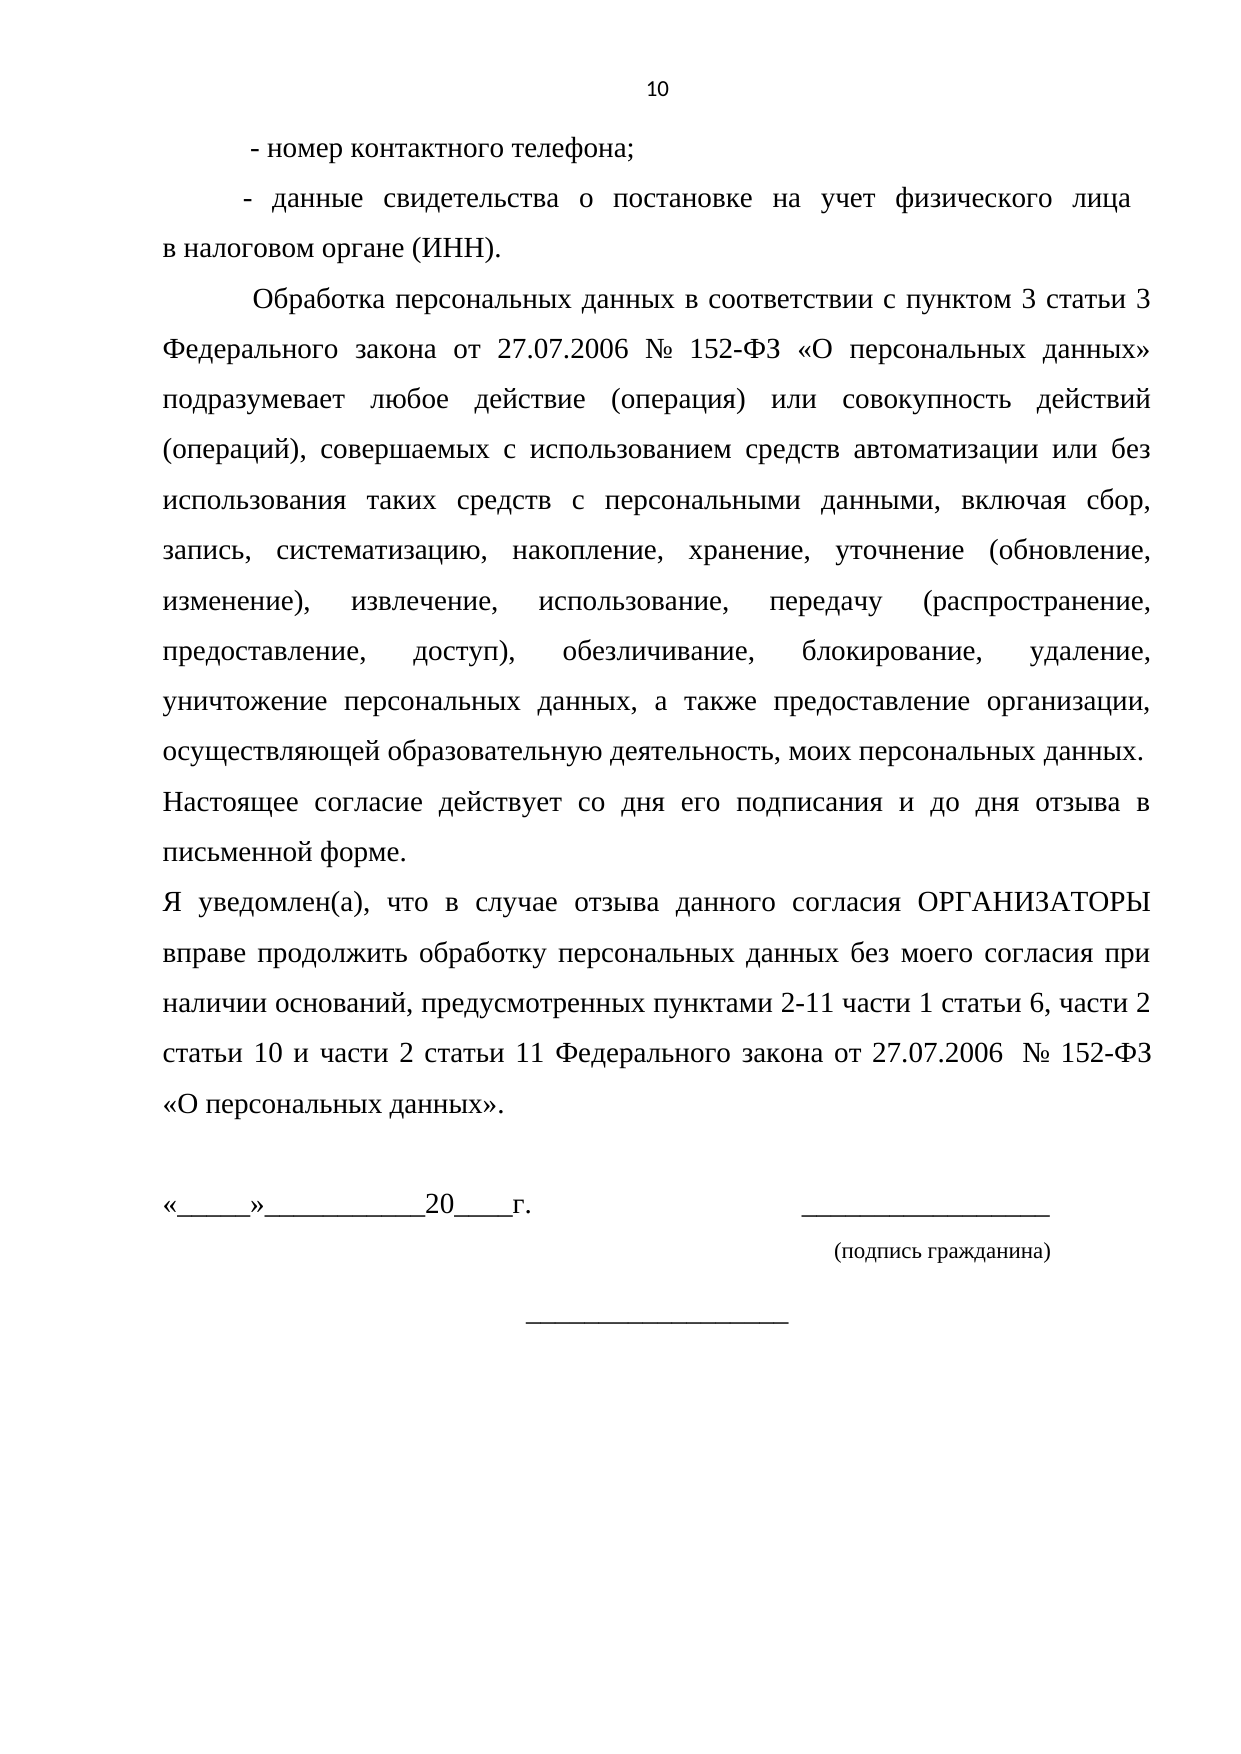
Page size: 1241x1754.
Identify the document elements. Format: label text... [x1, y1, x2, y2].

text Я уведомлен(а), что в случае отзыва данного согласия ОРГАНИЗАТОРЫ вправе продолжить обработку персональных данных без моего согласия при наличии оснований, предусмотренных пунктами 2-11 части 1 статьи 6, части 2 статьи 10 и части 2 статьи 11 Федерального закона от 27.07.2006 № 152-ФЗ «О персональных данных». [162, 884, 1152, 1119]
text - номер контактного телефона; [162, 130, 1152, 163]
text Обработка персональных данных в соответствии с пунктом 3 статьи 3 Федерального закона от 27.07.2006 № 152-ФЗ «О персональных данных» подразумевает любое действие (операция) или совокупность действий (операций), совершаемых с использованием средств автоматизации или без использования таких средств с персональными данными, включая сбор, запись, систематизацию, накопление, хранение, уточнение (обновление, изменение), извлечение, использование, передачу (распространение, предоставление, доступ), обезличивание, блокирование, удаление, уничтожение персональных данных, а также предоставление организации, осуществляющей образовательную деятельность, моих персональных данных. [162, 281, 1152, 767]
text __________________ [162, 1293, 1152, 1326]
text «_____»___________20____г. _________________ [162, 1186, 1152, 1220]
text Настоящее согласие действует со дня его подписания и до дня отзыва в письменной форме. [162, 784, 1152, 868]
text (подпись гражданина) [162, 1237, 1152, 1263]
text - данные свидетельства о постановке на учет физического лица в налоговом органе (ИНН). [162, 180, 1152, 264]
